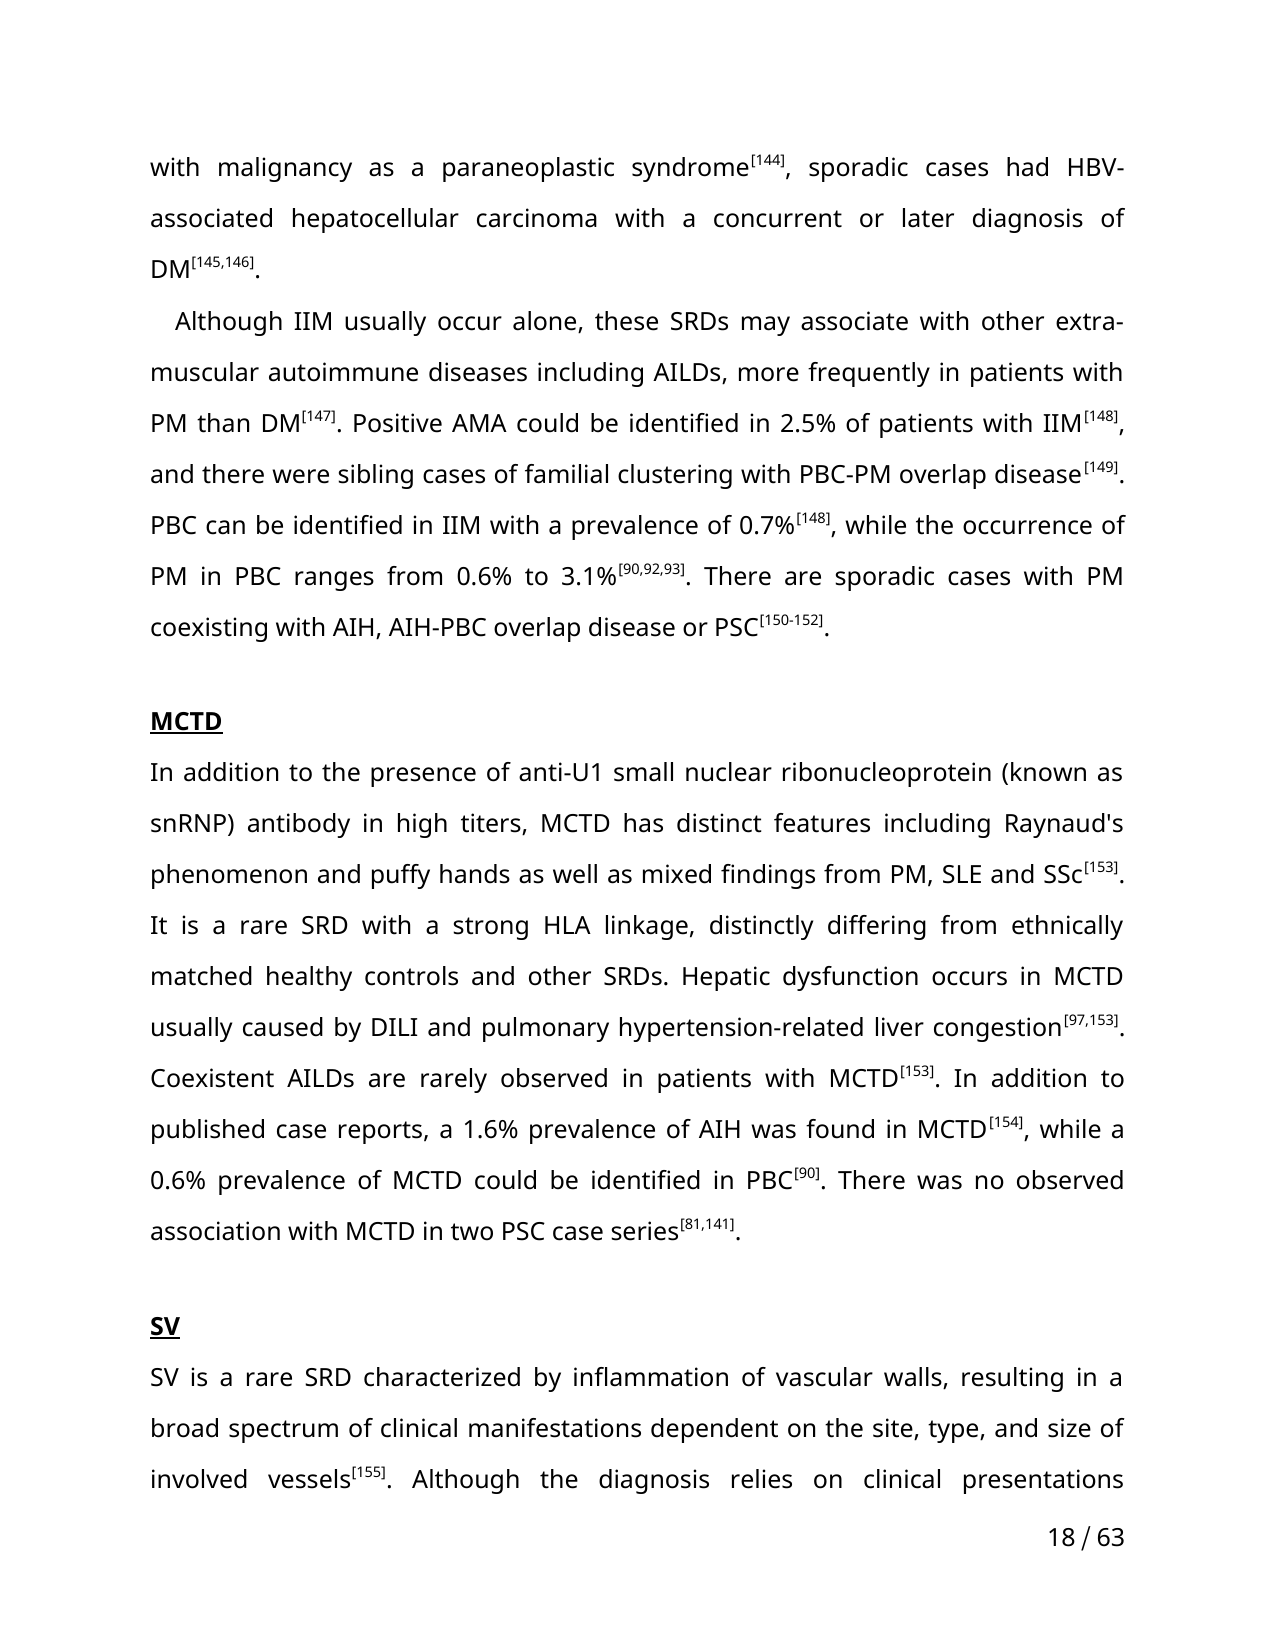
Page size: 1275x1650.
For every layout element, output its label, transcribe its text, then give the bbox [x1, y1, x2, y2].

text SV [150, 1308, 1125, 1342]
text Although IIM usually occur alone, these SRDs may associate with other extra-muscular autoimmune diseases including AILDs, more frequently in patients with PM than DM[147]. Positive AMA could be identified in 2.5% of patients with IIM[148], and there were sibling cases of familial clustering with PBC-PM overlap disease[149]. PBC can be identified in IIM with a prevalence of 0.7%[148], while the occurrence of PM in PBC ranges from 0.6% to 3.1%[90,92,93]. There are sporadic cases with PM coexisting with AIH, AIH-PBC overlap disease or PSC[150-152]. [150, 303, 1125, 643]
text MCTD [150, 703, 1125, 738]
text In addition to the presence of anti-U1 small nuclear ribonucleoprotein (known as snRNP) antibody in high titers, MCTD has distinct features including Raynaud's phenomenon and puffy hands as well as mixed findings from PM, SLE and SSc[153]. It is a rare SRD with a strong HLA linkage, distinctly differing from ethnically matched healthy controls and other SRDs. Hepatic dysfunction occurs in MCTD usually caused by DILI and pulmonary hypertension-related liver congestion[97,153]. Coexistent AILDs are rarely observed in patients with MCTD[153]. In addition to published case reports, a 1.6% prevalence of AIH was found in MCTD[154], while a 0.6% prevalence of MCTD could be identified in PBC[90]. There was no observed association with MCTD in two PSC case series[81,141]. [150, 754, 1125, 1248]
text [150, 1359, 1125, 1495]
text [150, 150, 1125, 286]
